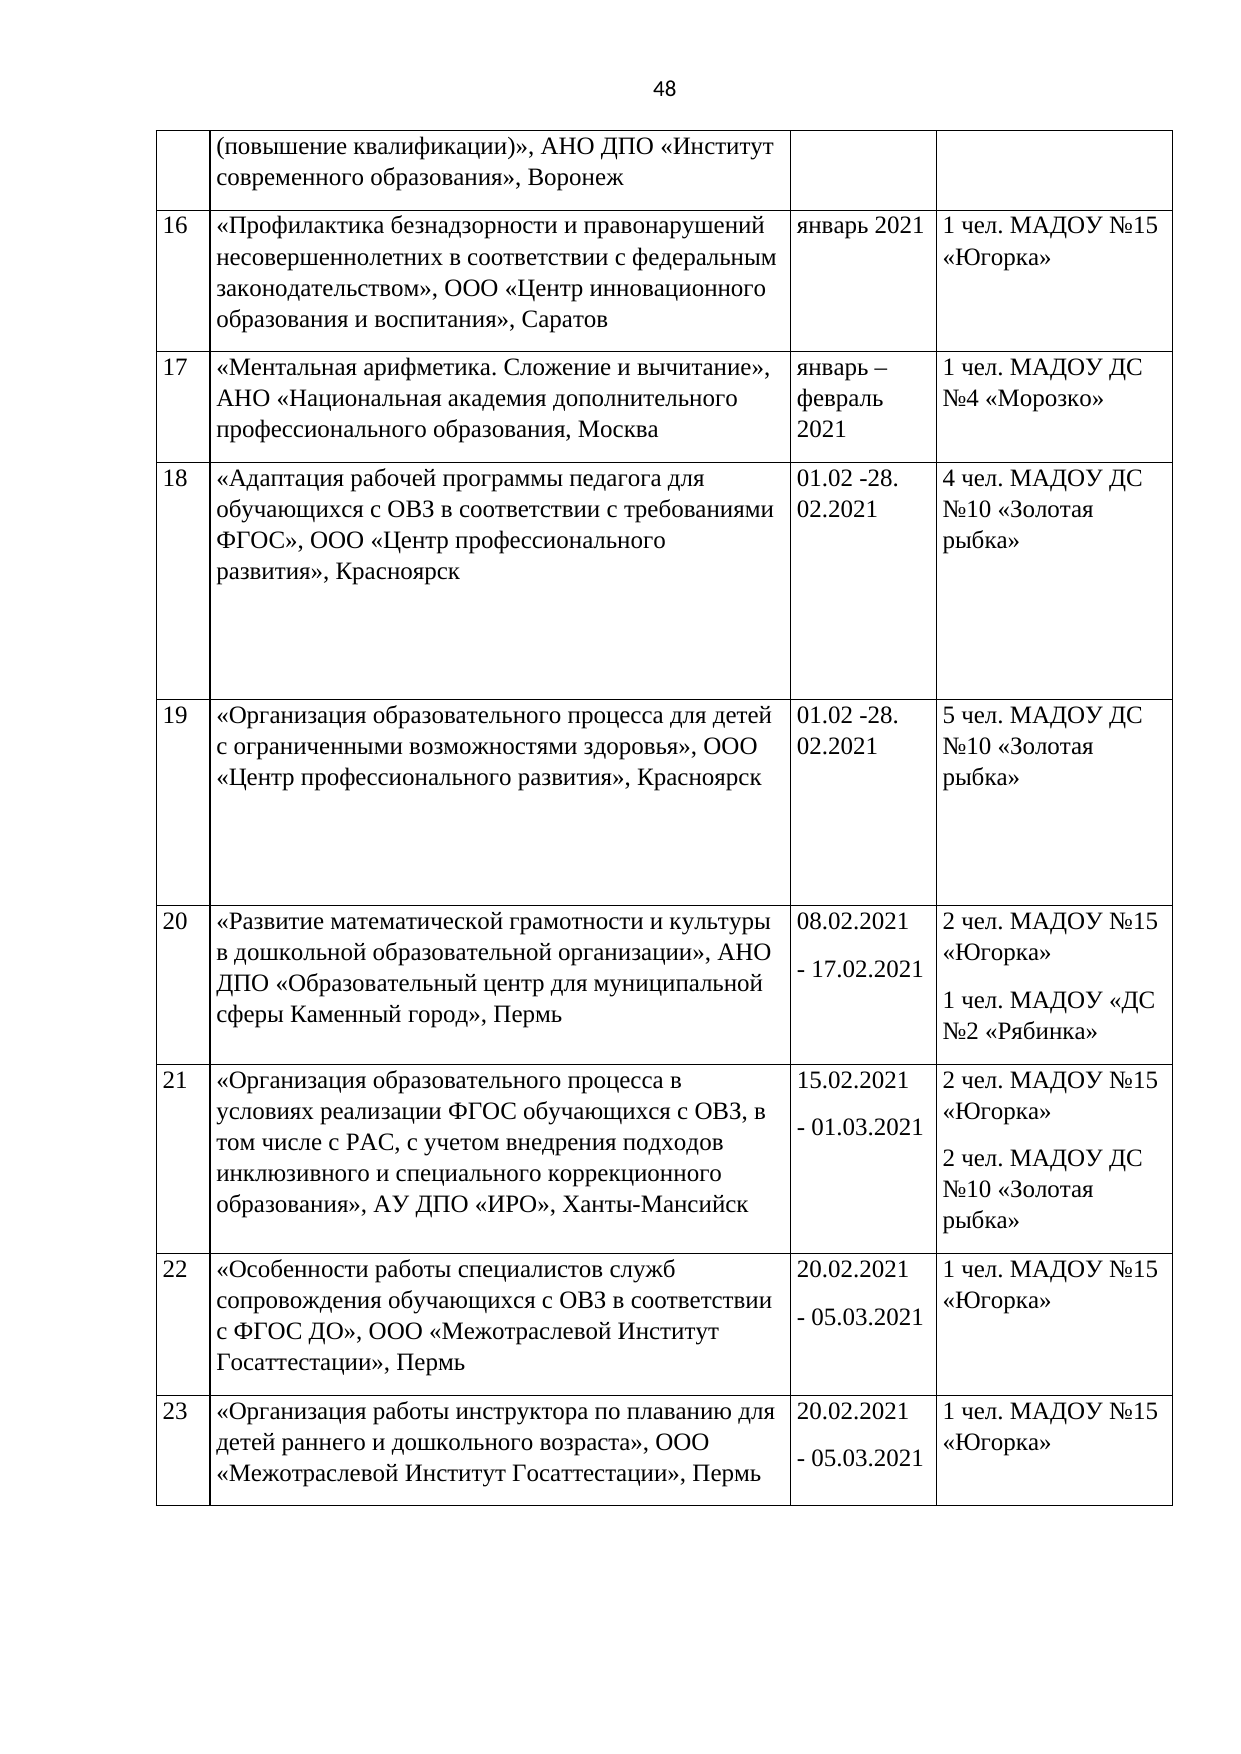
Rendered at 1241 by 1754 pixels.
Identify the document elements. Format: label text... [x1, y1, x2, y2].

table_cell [211, 131, 790, 209]
table_cell 1 чел. МАДОУ №15 «Югорка» [937, 1396, 1172, 1505]
table_cell 15.02.2021 - 01.03.2021 [791, 1065, 936, 1253]
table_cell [791, 1396, 936, 1505]
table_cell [791, 131, 936, 209]
table_cell «Особенности работы специалистов служб сопровождения обучающихся с ОВЗ в соответствии с ФГОС ДО», ООО «Межотраслевой Институт Госаттестации», Пермь [211, 1254, 790, 1395]
table_cell 4 чел. МАДОУ ДС №10 «Золотая рыбка» [937, 463, 1172, 699]
table_cell «Организация работы инструктора по плаванию для детей раннего и дошкольного возраста», ООО «Межотраслевой Институт Госаттестации», Пермь [211, 1396, 790, 1505]
table_cell 2 чел. МАДОУ №15 «Югорка» 2 чел. МАДОУ ДС №10 «Золотая рыбка» [937, 1065, 1172, 1253]
table_cell 08.02.2021 - 17.02.2021 [791, 906, 936, 1064]
table_cell «Адаптация рабочей программы педагога для обучающихся с ОВЗ в соответствии с требованиями ФГОС», ООО «Центр профессионального развития», Красноярск [211, 463, 790, 699]
table_cell «Профилактика безнадзорности и правонарушений несовершеннолетних в соответствии с федеральным законодательством», ООО «Центр инновационного образования и воспитания», Саратов [211, 211, 790, 351]
table_cell 17 [157, 352, 209, 462]
table_cell январь 2021 [791, 211, 936, 351]
table_cell 16 [157, 211, 209, 351]
table_cell «Организация образовательного процесса в условиях реализации ФГОС обучающихся с ОВЗ, в том числе с РАС, с учетом внедрения подходов инклюзивного и специального коррекционного образования», АУ ДПО «ИРО», Ханты-Мансийск [211, 1065, 790, 1253]
table_cell 21 [157, 1065, 209, 1253]
table_cell 5 чел. МАДОУ ДС №10 «Золотая рыбка» [937, 700, 1172, 905]
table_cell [937, 131, 1172, 209]
table_cell 1 чел. МАДОУ №15 «Югорка» [937, 211, 1172, 351]
table_cell 23 [157, 1396, 209, 1505]
table_cell 20 [157, 906, 209, 1064]
table_cell январь – февраль 2021 [791, 352, 936, 462]
table_cell 1 чел. МАДОУ ДС №4 «Морозко» [937, 352, 1172, 462]
table_cell «Развитие математической грамотности и культуры в дошкольной образовательной организации», АНО ДПО «Образовательный центр для муниципальной сферы Каменный город», Пермь [211, 906, 790, 1064]
table_cell 01.02 -28. 02.2021 [791, 463, 936, 699]
table_cell 01.02 -28. 02.2021 [791, 700, 936, 905]
table_cell 2 чел. МАДОУ №15 «Югорка» 1 чел. МАДОУ «ДС №2 «Рябинка» [937, 906, 1172, 1064]
table_cell «Ментальная арифметика. Сложение и вычитание», АНО «Национальная академия дополнительного профессионального образования, Москва [211, 352, 790, 462]
table_cell 20.02.2021 - 05.03.2021 [791, 1254, 936, 1395]
table_cell «Организация образовательного процесса для детей с ограниченными возможностями здоровья», ООО «Центр профессионального развития», Красноярск [211, 700, 790, 905]
table_cell 22 [157, 1254, 209, 1395]
table_cell 15 [157, 131, 209, 209]
table_cell 18 [157, 463, 209, 699]
table_cell 1 чел. МАДОУ №15 «Югорка» [937, 1254, 1172, 1395]
table_cell 19 [157, 700, 209, 905]
